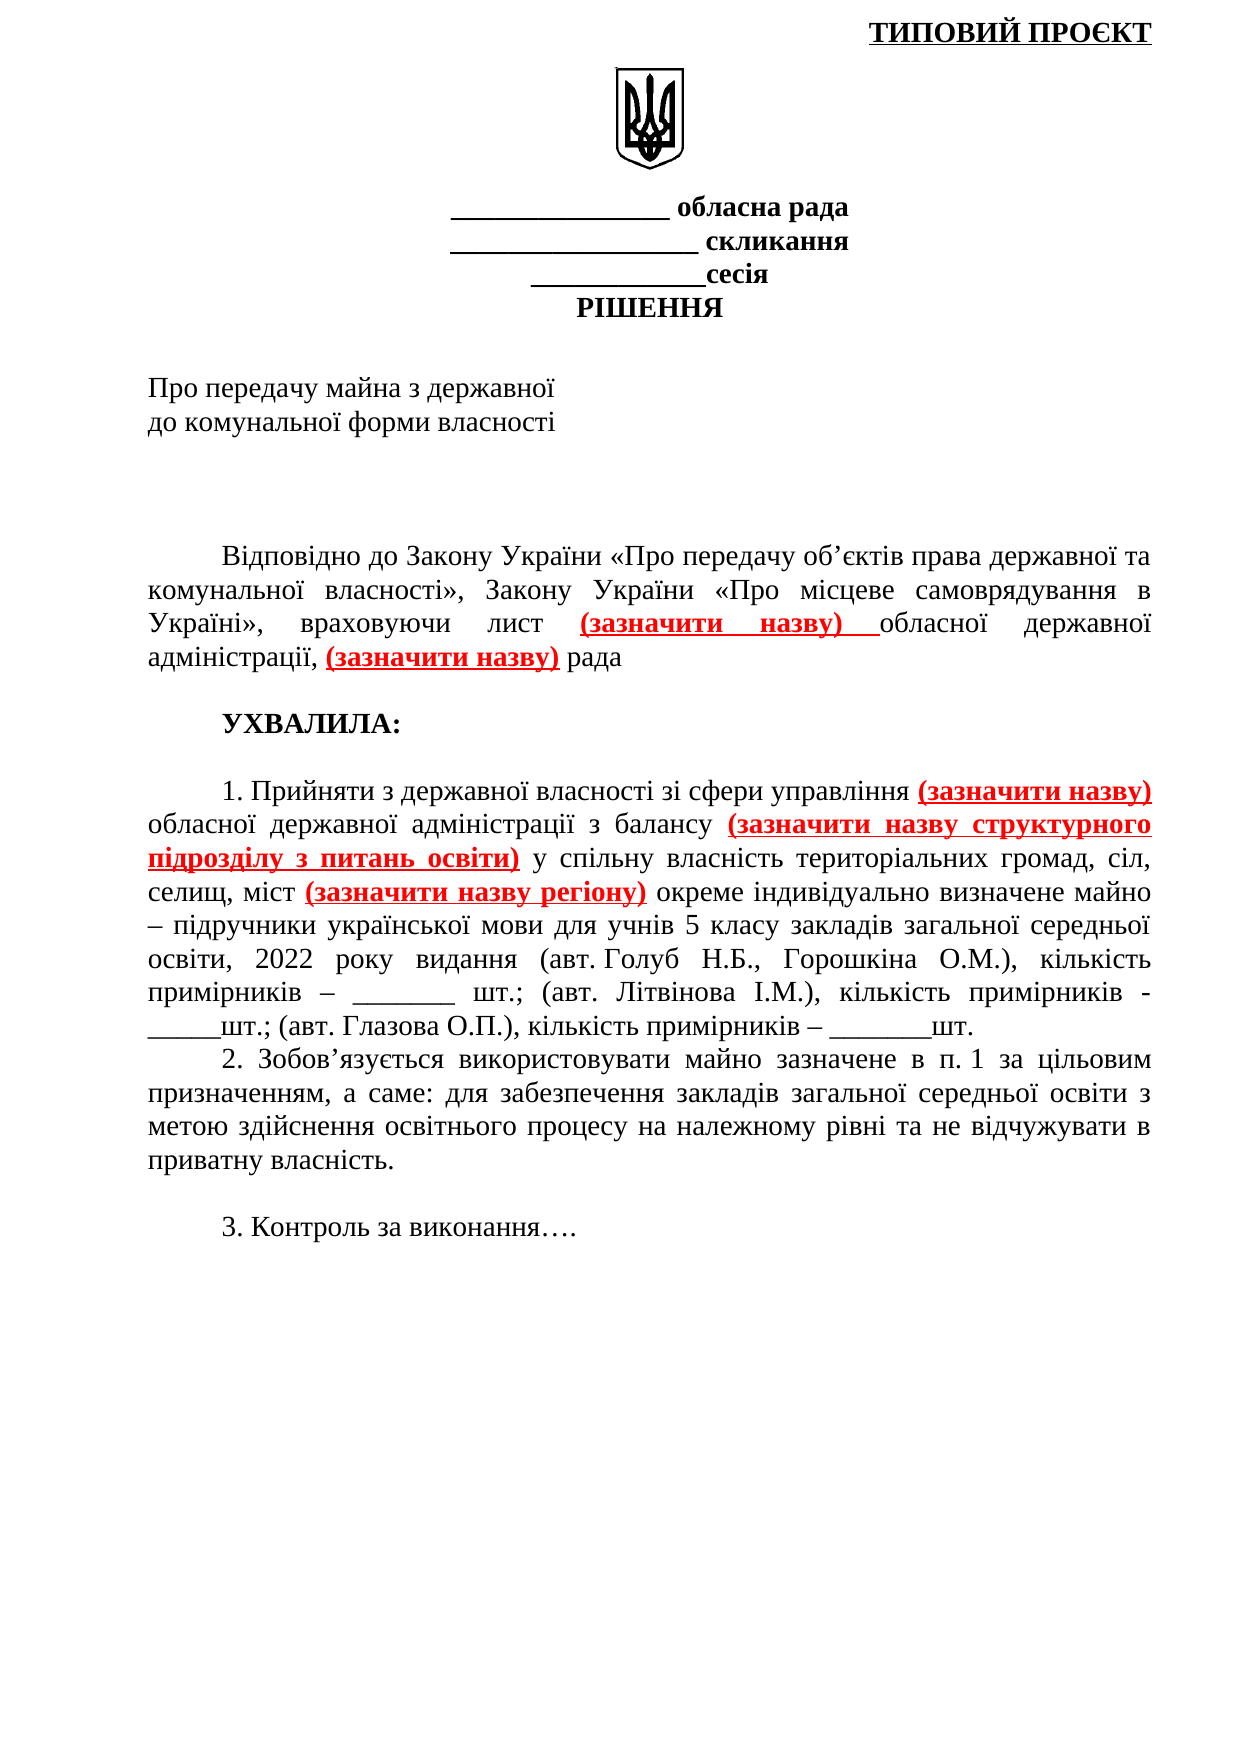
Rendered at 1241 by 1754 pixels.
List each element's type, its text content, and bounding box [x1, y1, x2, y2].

picture [614, 67, 685, 171]
text Про передачу майна з державної [148, 371, 1152, 404]
text 1. Прийняти з державної власності зі сфери управління (зазначити назву) обласної державної адміністрації з балансу (зазначити назву структурного підрозділу з питань освіти) у спільну власність територіальних громад, сіл, селищ, міст (зазначити назву регіону) окреме індивідуально визначене майно – підручники української мови для учнів 5 класу закладів загальної середньої освіти, 2022 року видання (авт. Голуб Н.Б., Горошкіна О.М.), кількість примірників – _______ шт.; (авт. Літвінова І.М.), кількість примірників - _____шт.; (авт. Глазова О.П.), кількість примірників – _______шт. [148, 773, 1152, 1041]
text ТИПОВИЙ ПРОЄКТ [148, 15, 1152, 48]
text 3. Контроль за виконання…. [148, 1209, 1152, 1243]
text ____________сесія [148, 257, 1152, 290]
text _________________ скликання [148, 223, 1152, 257]
text _______________ обласна рада [148, 189, 1152, 223]
text до комунальної форми власності [148, 404, 1152, 438]
text Відповідно до Закону України «Про передачу об’єктів права державної та комунальної власності», Закону України «Про місцеве самоврядування в Україні», враховуючи лист (зазначити назву) обласної державної адміністрації, (зазначити назву) рада [148, 538, 1152, 672]
text РІШЕННЯ [148, 290, 1152, 324]
text УХВАЛИЛА: [148, 706, 1152, 739]
text 2. Зобов’язується використовувати майно зазначене в п. 1 за цільовим призначенням, а саме: для забезпечення закладів загальної середньої освіти з метою здійснення освітнього процесу на належному рівні та не відчужувати в приватну власність. [148, 1041, 1152, 1176]
